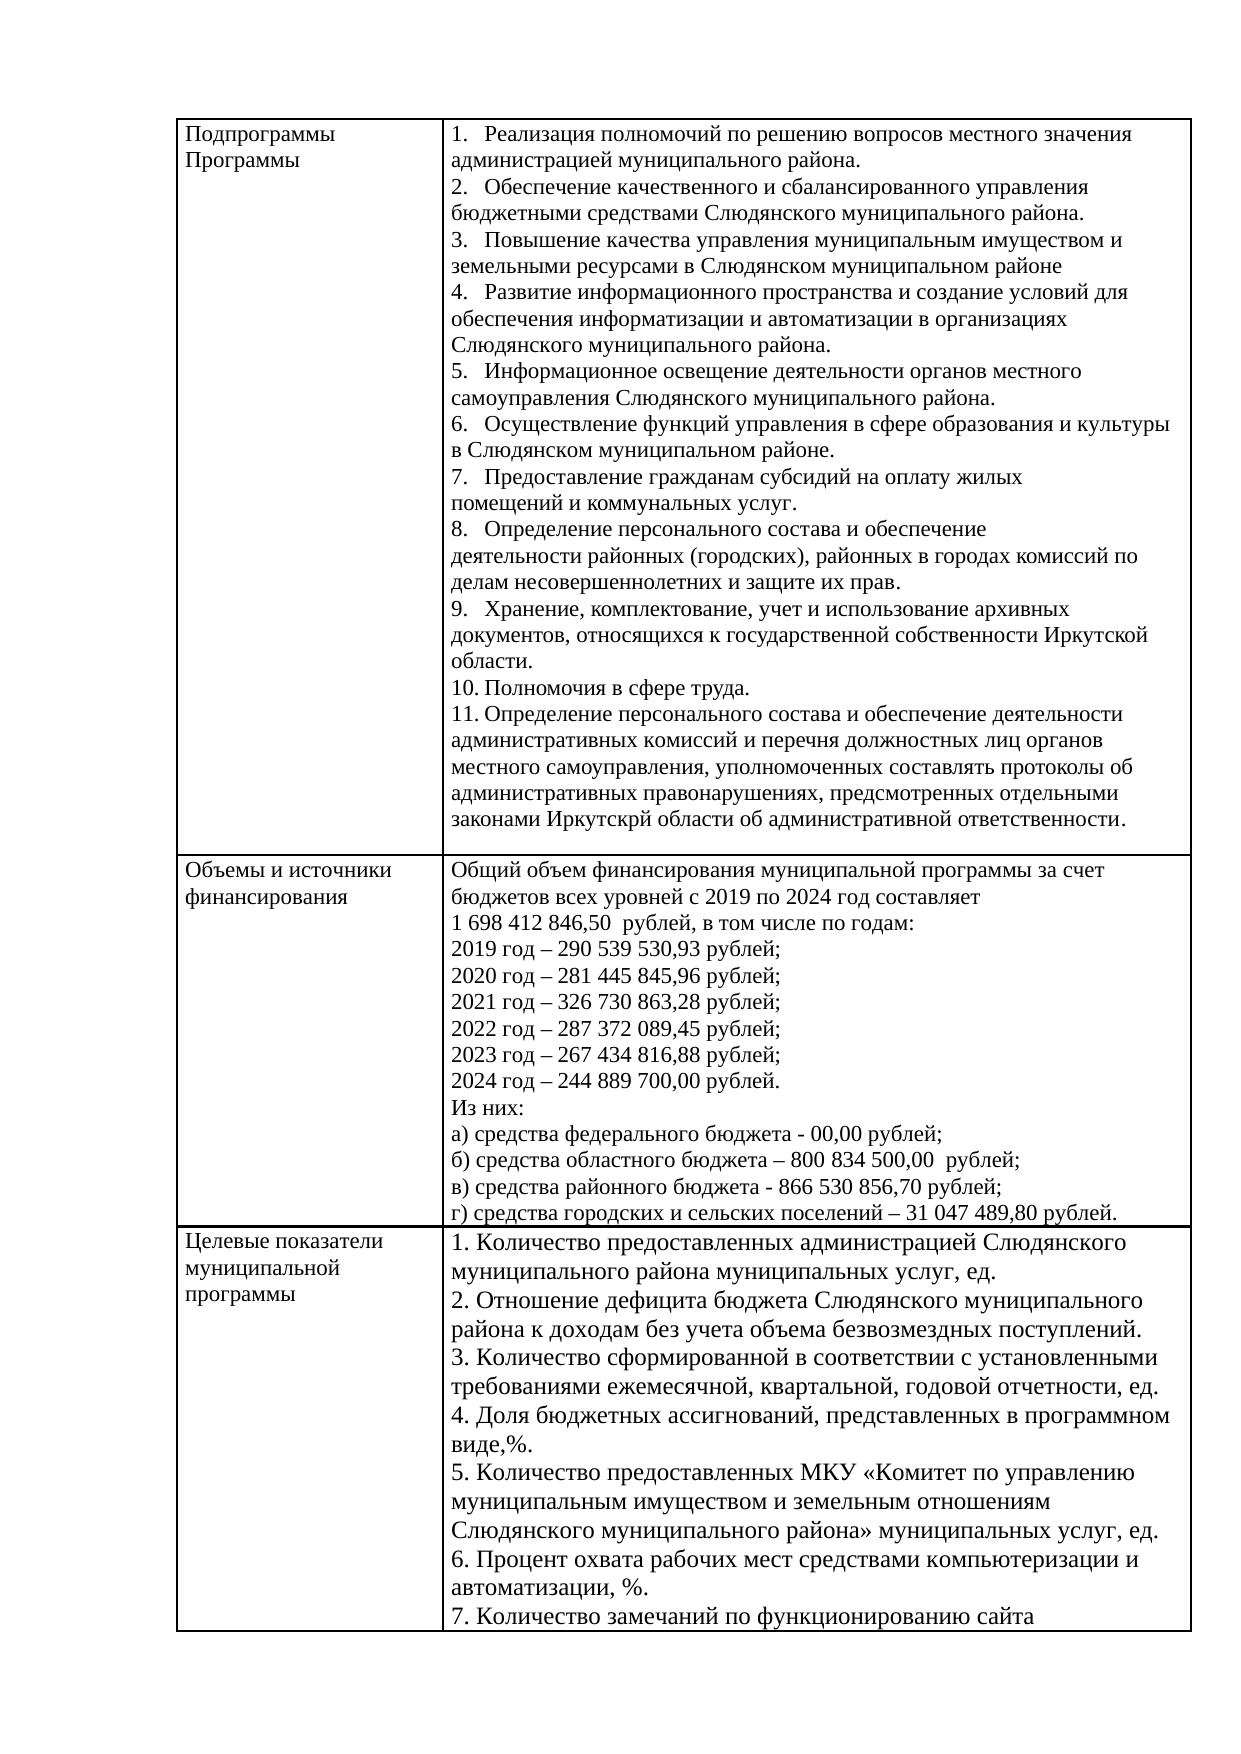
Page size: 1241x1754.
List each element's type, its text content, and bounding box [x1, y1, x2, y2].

table_cell Подпрограммы Программы [178, 120, 442, 854]
table_cell Объемы и источники финансирования [178, 856, 442, 1225]
table_cell Общий объем финансирования муниципальной программы за счет бюджетов всех уровней с 2019 по 2024 год составляет 1 698 412 846,50 рублей, в том числе по годам: 2019 год – 290 539 530,93 рублей; 2020 год – 281 445 845,96 рублей; 2021 год – 326 730 863,28 рублей; 2022 год – 287 372 089,45 рублей; 2023 год – 267 434 816,88 рублей; 2024 год – 244 889 700,00 рублей. Из них: а) средства федерального бюджета - 00,00 рублей; б) средства областного бюджета – 800 834 500,00 рублей; в) средства районного бюджета - 866 530 856,70 рублей; г) средства городских и сельских поселений – 31 047 489,80 рублей. [444, 856, 1190, 1225]
table_cell Реализация полномочий по решению вопросов местного значения администрацией муниципального района. Обеспечение качественного и сбалансированного управления бюджетными средствами Слюдянского муниципального района. Повышение качества управления муниципальным имуществом и земельными ресурсами в Слюдянском муниципальном районе Развитие информационного пространства и создание условий для обеспечения информатизации и автоматизации в организациях Слюдянского муниципального района. Информационное освещение деятельности органов местного самоуправления Слюдянского муниципального района. Осуществление функций управления в сфере образования и культуры в Слюдянском муниципальном районе. Предоставление гражданам субсидий на оплату жилых помещений и коммунальных услуг. Определение персонального состава и обеспечение деятельности районных (городских), районных в городах комиссий по делам несовершеннолетних и защите их прав. Хранение, комплектование, учет и использование архивных документов, относящихся к государственной собственности Иркутской области. Полномочия в сфере труда. Определение персонального состава и обеспечение деятельности административных комиссий и перечня должностных лиц органов местного самоуправления, уполномоченных составлять протоколы об административных правонарушениях, предсмотренных отдельными законами Иркутскрй области об административной ответственности. [444, 120, 1190, 854]
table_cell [178, 1228, 442, 1630]
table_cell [444, 1228, 1190, 1630]
